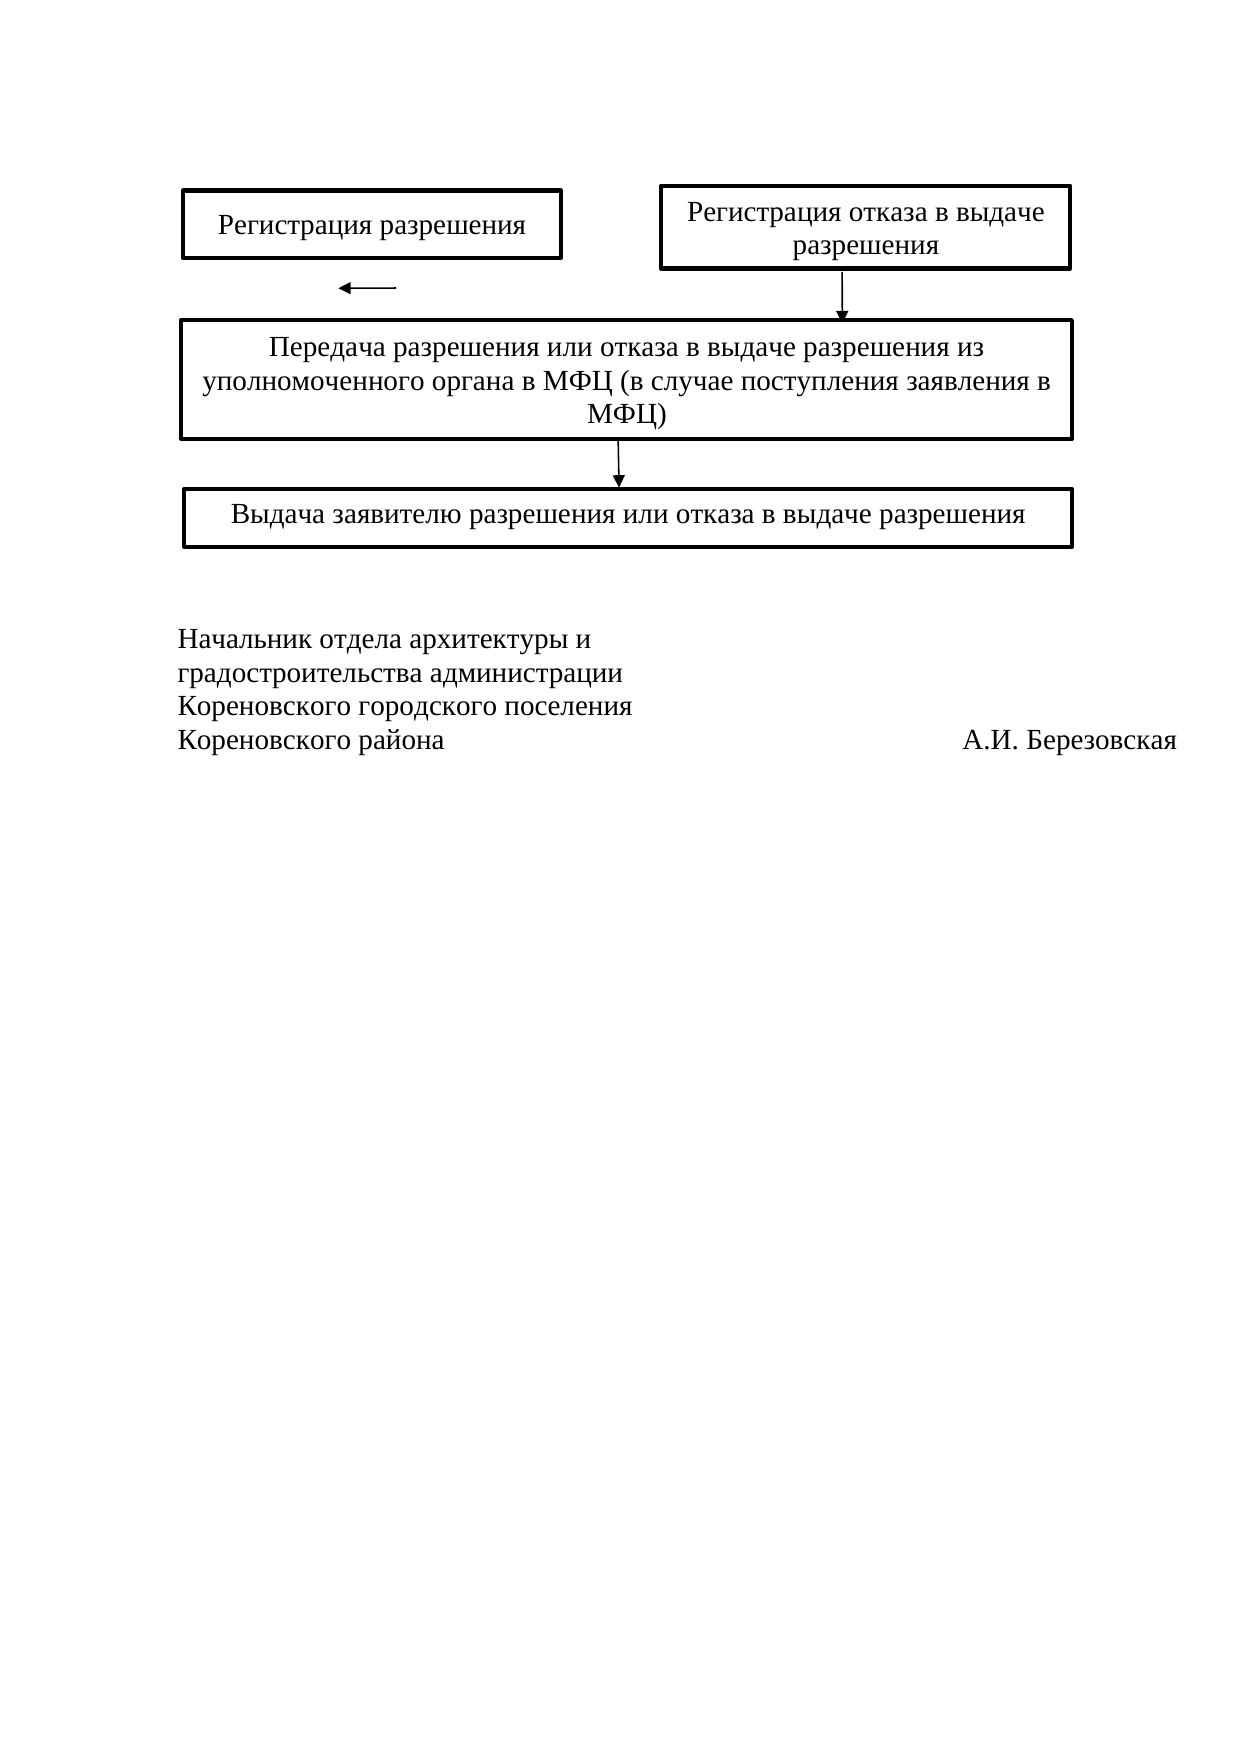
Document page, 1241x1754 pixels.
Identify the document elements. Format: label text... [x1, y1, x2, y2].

text Кореновского городского поселения [177, 688, 1181, 722]
text Начальник отдела архитектуры и [177, 621, 1181, 655]
text Кореновского района А.И. Березовская [177, 722, 1181, 755]
text градостроительства администрации [177, 655, 1181, 688]
